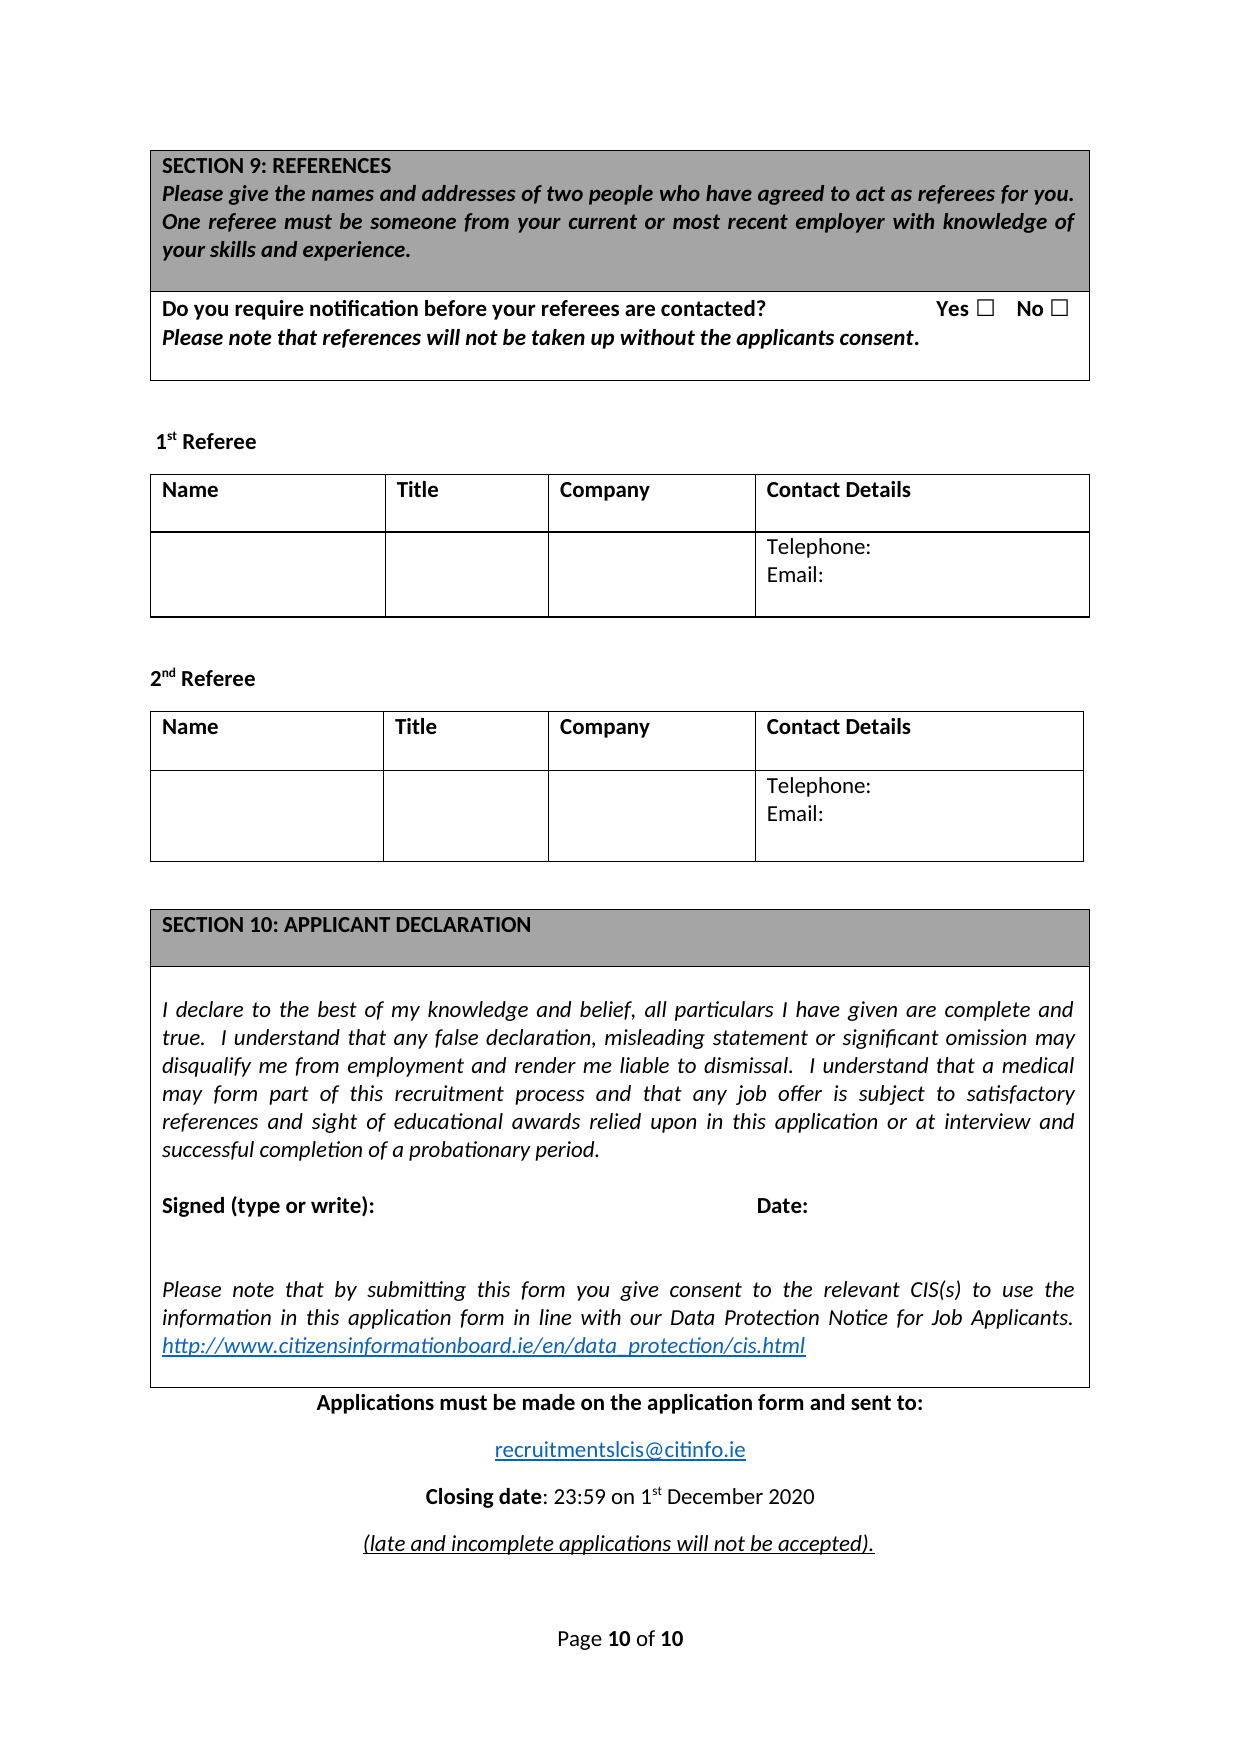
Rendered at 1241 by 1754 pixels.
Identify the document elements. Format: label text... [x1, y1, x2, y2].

table_header Title [386, 475, 548, 531]
table_cell [151, 771, 383, 861]
table_cell [549, 533, 755, 616]
table_header Title [384, 712, 548, 770]
table_cell [386, 533, 548, 616]
table_cell I declare to the best of my knowledge and belief, all particulars I have given are complete and true. I understand that any false declaration, misleading statement or significant omission may disqualify me from employment and render me liable to dismissal. I understand that a medical may form part of this recruitment process and that any job offer is subject to satisfactory references and sight of educational awards relied upon in this application or at interview and successful completion of a probationary period. Signed (type or write): Date: Please note that by submitting this form you give consent to the relevant CIS(s) to use the information in this application form in line with our Data Protection Notice for Job Applicants. http://www.citizensinformationboard.ie/en/data_protection/cis.html [151, 967, 1089, 1387]
text 2nd Referee [150, 664, 1090, 692]
table_cell Telephone: Email: [756, 533, 1089, 616]
table_cell Telephone: Email: [756, 771, 1083, 861]
text 1st Referee [150, 427, 1090, 455]
text (late and incomplete applications will not be accepted). [150, 1529, 1090, 1557]
table_cell SECTION 9: REFERENCES Please give the names and addresses of two people who have agreed to act as referees for you. One referee must be someone from your current or most recent employer with knowledge of your skills and experience. [151, 151, 1089, 291]
table_header Company [549, 475, 755, 531]
table_header Name [151, 475, 385, 531]
table_cell [384, 771, 548, 861]
text Applications must be made on the application form and sent to: [150, 1388, 1090, 1416]
table_header Company [549, 712, 755, 770]
text Closing date: 23:59 on 1st December 2020 [150, 1482, 1090, 1510]
table_cell [151, 533, 385, 616]
table_cell [549, 771, 755, 861]
table_header Contact Details [756, 712, 1083, 770]
table_cell Do you require notification before your referees are contacted? Yes No Please note that references will not be taken up without the applicants consent. [151, 292, 1089, 379]
table_header Contact Details [756, 475, 1089, 531]
table_header Name [151, 712, 383, 770]
table_header SECTION 10: APPLICANT DECLARATION [151, 910, 1089, 966]
text recruitmentslcis@citinfo.ie [150, 1435, 1090, 1463]
